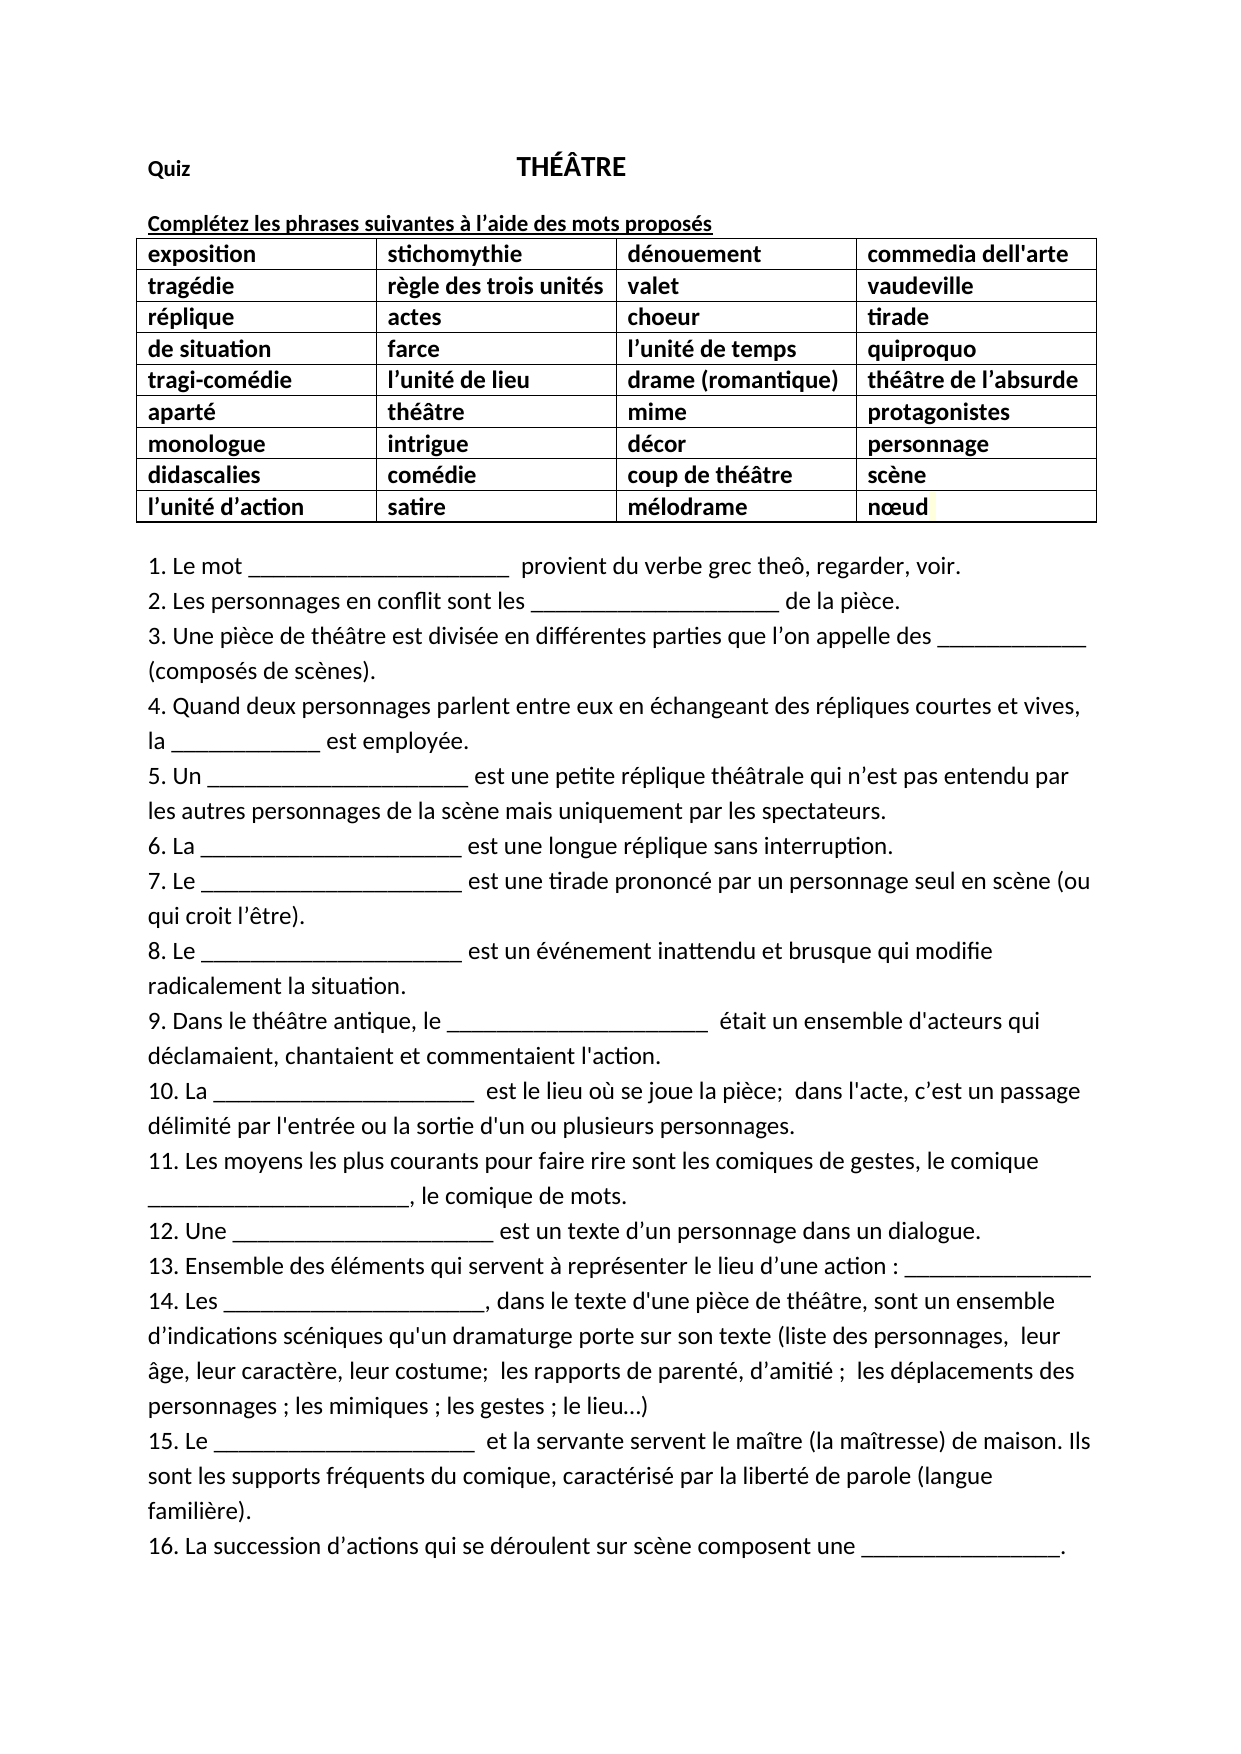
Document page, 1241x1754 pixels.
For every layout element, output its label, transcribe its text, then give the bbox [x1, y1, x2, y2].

table_cell coup de théâtre [617, 459, 856, 490]
table_cell actes [377, 302, 616, 332]
table_cell farce [377, 333, 616, 364]
table_cell valet [617, 270, 856, 301]
table_cell drame (romantique) [617, 365, 856, 395]
table_cell règle des trois unités [377, 270, 616, 301]
text 1. Le mot _____________________ provient du verbe grec theô, regarder, voir. [148, 551, 1093, 581]
table_cell l’unité d’action [137, 491, 376, 521]
text 5. Un _____________________ est une petite réplique théâtrale qui n’est pas entendu par les autres personnages de la scène mais uniquement par les spectateurs. [148, 761, 1093, 826]
table_cell mélodrame [617, 491, 856, 521]
table_cell tirade [857, 302, 1096, 332]
text 2. Les personnages en conflit sont les ____________________ de la pièce. [148, 586, 1093, 616]
table_cell tragédie [137, 270, 376, 301]
table_cell protagonistes [857, 396, 1096, 427]
text 7. Le _____________________ est une tirade prononcé par un personnage seul en scène (ou qui croit l’être). [148, 866, 1093, 931]
table_cell décor [617, 428, 856, 458]
table_cell satire [377, 491, 616, 521]
table_cell didascalies [137, 459, 376, 490]
text 6. La _____________________ est une longue réplique sans interruption. [148, 831, 1093, 861]
text 16. La succession d’actions qui se déroulent sur scène composent une ________________. [148, 1531, 1093, 1561]
table_cell de situation [137, 333, 376, 364]
table_cell aparté [137, 396, 376, 427]
text 4. Quand deux personnages parlent entre eux en échangeant des répliques courtes et vives, la ____________ est employée. [148, 691, 1093, 756]
text 8. Le _____________________ est un événement inattendu et brusque qui modifie radicalement la situation. [148, 936, 1093, 1001]
text 3. Une pièce de théâtre est divisée en différentes parties que l’on appelle des ____________ (composés de scènes). [148, 621, 1093, 686]
text 15. Le _____________________ et la servante servent le maître (la maîtresse) de maison. Ils sont les supports fréquents du comique, caractérisé par la liberté de parole (langue familière). [148, 1426, 1093, 1526]
table_header commedia dell'arte [857, 239, 1096, 269]
text Complétez les phrases suivantes à l’aide des mots proposés [148, 209, 1093, 237]
table_cell choeur [617, 302, 856, 332]
table_header stichomythie [377, 239, 616, 269]
text Quiz THÉÂTRE [148, 148, 1093, 183]
table_cell monologue [137, 428, 376, 458]
table_cell quiproquo [857, 333, 1096, 364]
table_cell vaudeville [857, 270, 1096, 301]
table_cell réplique [137, 302, 376, 332]
table_cell théâtre de l’absurde [857, 365, 1096, 395]
table_cell théâtre [377, 396, 616, 427]
text 9. Dans le théâtre antique, le _____________________ était un ensemble d'acteurs qui déclamaient, chantaient et commentaient l'action. 10. La _____________________ est le lieu où se joue la pièce; dans l'acte, c’est un passage délimité par l'entrée ou la sortie d'un ou plusieurs personnages. 11. Les moyens les plus courants pour faire rire sont les comiques de gestes, le comique _____________________, le comique de mots. 12. Une _____________________ est un texte d’un personnage dans un dialogue. 13. Ensemble des éléments qui servent à représenter le lieu d’une action : _______________ [148, 1006, 1093, 1281]
table_cell comédie [377, 459, 616, 490]
table_cell intrigue [377, 428, 616, 458]
table_cell scène [857, 459, 1096, 490]
table_header dénouement [617, 239, 856, 269]
table_cell tragi-comédie [137, 365, 376, 395]
table_cell mime [617, 396, 856, 427]
text 14. Les _____________________, dans le texte d'une pièce de théâtre, sont un ensemble d’indications scéniques qu'un dramaturge porte sur son texte (liste des personnages, leur âge, leur caractère, leur costume; les rapports de parenté, d’amitié ; les déplacements des personnages ; les mimiques ; les gestes ; le lieu…) [148, 1286, 1093, 1421]
table_cell nœud [857, 491, 1096, 521]
table_cell l’unité de lieu [377, 365, 616, 395]
table_cell l’unité de temps [617, 333, 856, 364]
table_cell personnage [857, 428, 1096, 458]
table_header exposition [137, 239, 376, 269]
